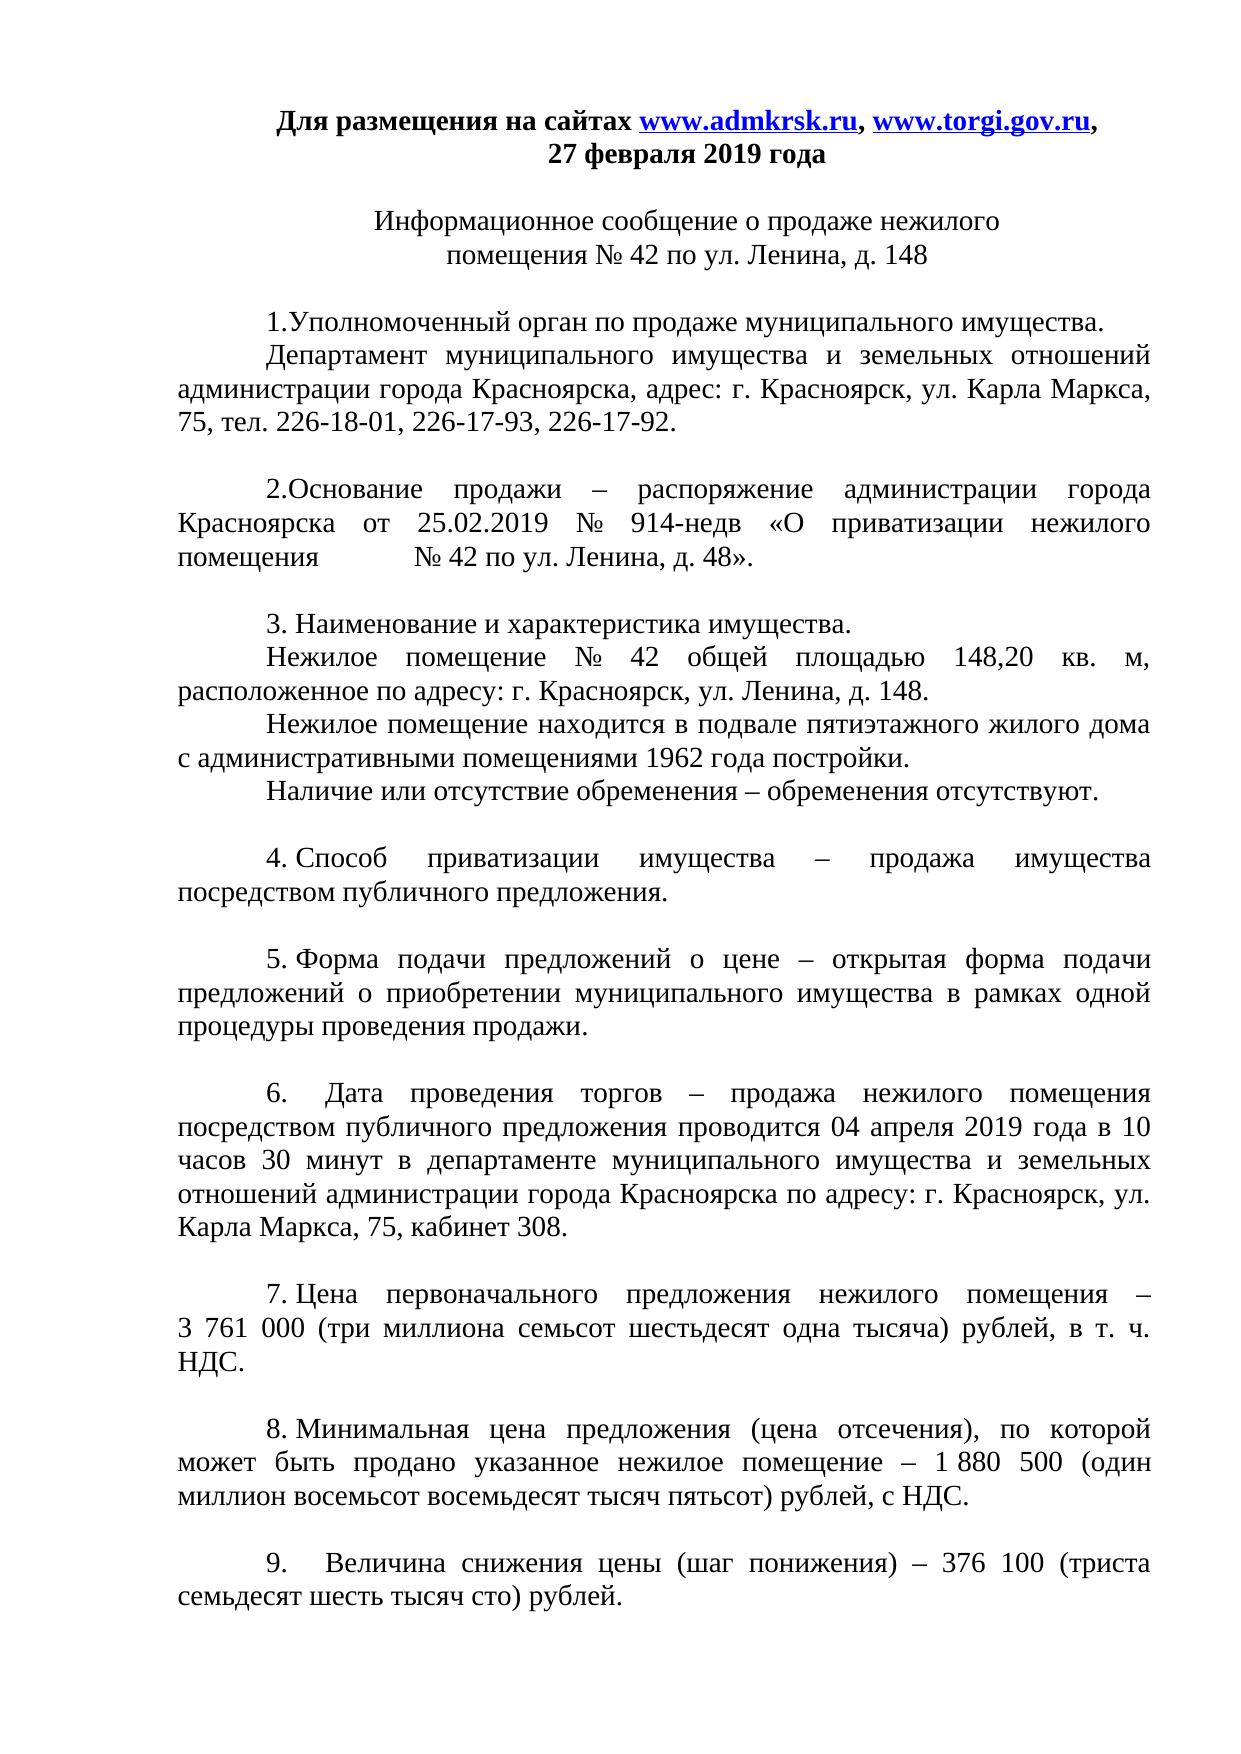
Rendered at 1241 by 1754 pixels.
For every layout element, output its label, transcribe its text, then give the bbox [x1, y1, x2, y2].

list Уполномоченный орган по продаже муниципального имущества. [177, 304, 1152, 337]
subtitle Информационное сообщение о продаже нежилого [177, 203, 1152, 237]
text 3. Наименование и характеристика имущества. [177, 606, 1152, 639]
text Департамент муниципального имущества и земельных отношений администрации города Красноярска, адрес: г. Красноярск, ул. Карла Маркса, 75, тел. 226-18-01, 226-17-93, 226-17-92. [177, 337, 1152, 438]
list Минимальная цена предложения (цена отсечения), по которой может быть продано указанное нежилое помещение – 1 880 500 (один миллион восемьсот восемьдесят тысяч пятьсот) рублей, с НДС. [177, 1411, 1152, 1511]
list Для размещения на сайтах www.admkrsk.ru, www.torgi.gov.ru, [177, 103, 1152, 136]
text Нежилое помещение находится в подвале пятиэтажного жилого дома с административными помещениями 1962 года постройки. [177, 706, 1152, 773]
subtitle помещения № 42 по ул. Ленина, д. 148 [177, 237, 1152, 270]
list Форма подачи предложений о цене – открытая форма подачи предложений о приобретении муниципального имущества в рамках одной процедуры проведения продажи. [177, 941, 1152, 1042]
list 27 февраля 2019 года [177, 136, 1152, 170]
list Величина снижения цены (шаг понижения) – 376 100 (триста семьдесят шесть тысяч сто) рублей. [177, 1545, 1152, 1612]
list Основание продажи – распоряжение администрации города Красноярска от 25.02.2019 № 914-недв «О приватизации нежилого помещения № 42 по ул. Ленина, д. 48». [177, 472, 1152, 572]
list Цена первоначального предложения нежилого помещения – 3 761 000 (три миллиона семьсот шестьдесят одна тысяча) рублей, в т. ч. НДС. [177, 1277, 1152, 1377]
text Наличие или отсутствие обременения – обременения отсутствуют. [177, 773, 1152, 807]
list Дата проведения торгов – продажа нежилого помещения посредством публичного предложения проводится 04 апреля 2019 года в 10 часов 30 минут в департаменте муниципального имущества и земельных отношений администрации города Красноярска по адресу: г. Красноярск, ул. Карла Маркса, 75, кабинет 308. [177, 1075, 1152, 1243]
text Нежилое помещение № 42 общей площадью 148,20 кв. м, расположенное по адресу: г. Красноярск, ул. Ленина, д. 148. [177, 639, 1152, 706]
list Способ приватизации имущества – продажа имущества посредством публичного предложения. [177, 841, 1152, 908]
